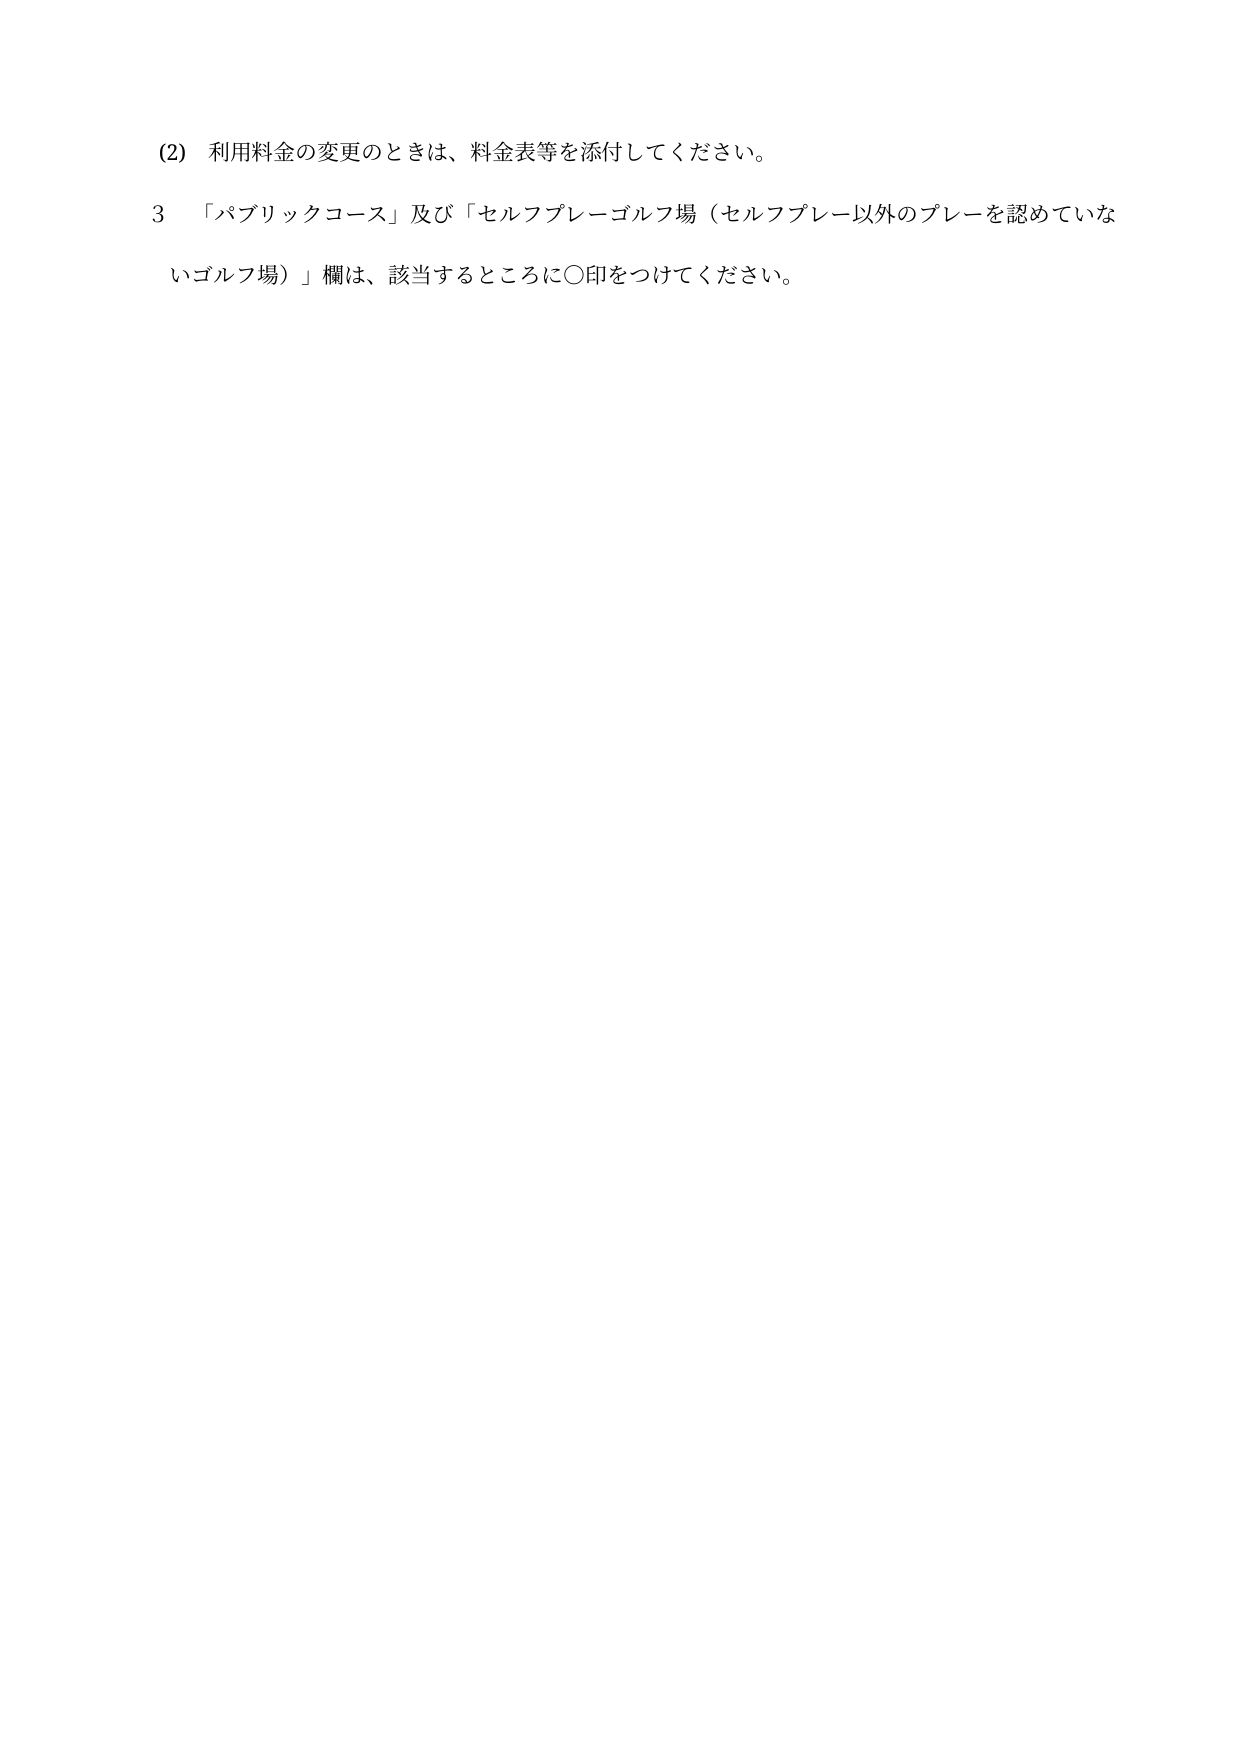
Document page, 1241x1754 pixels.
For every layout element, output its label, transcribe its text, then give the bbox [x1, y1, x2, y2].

text (2) 利用料金の変更のときは、料金表等を添付してください。 [159, 120, 1122, 182]
text ３ 「パブリックコース」及び「セルフプレーゴルフ場（セルフプレー以外のプレーを認めていないゴルフ場）」欄は、該当するところに○印をつけてください。 [148, 182, 1122, 305]
